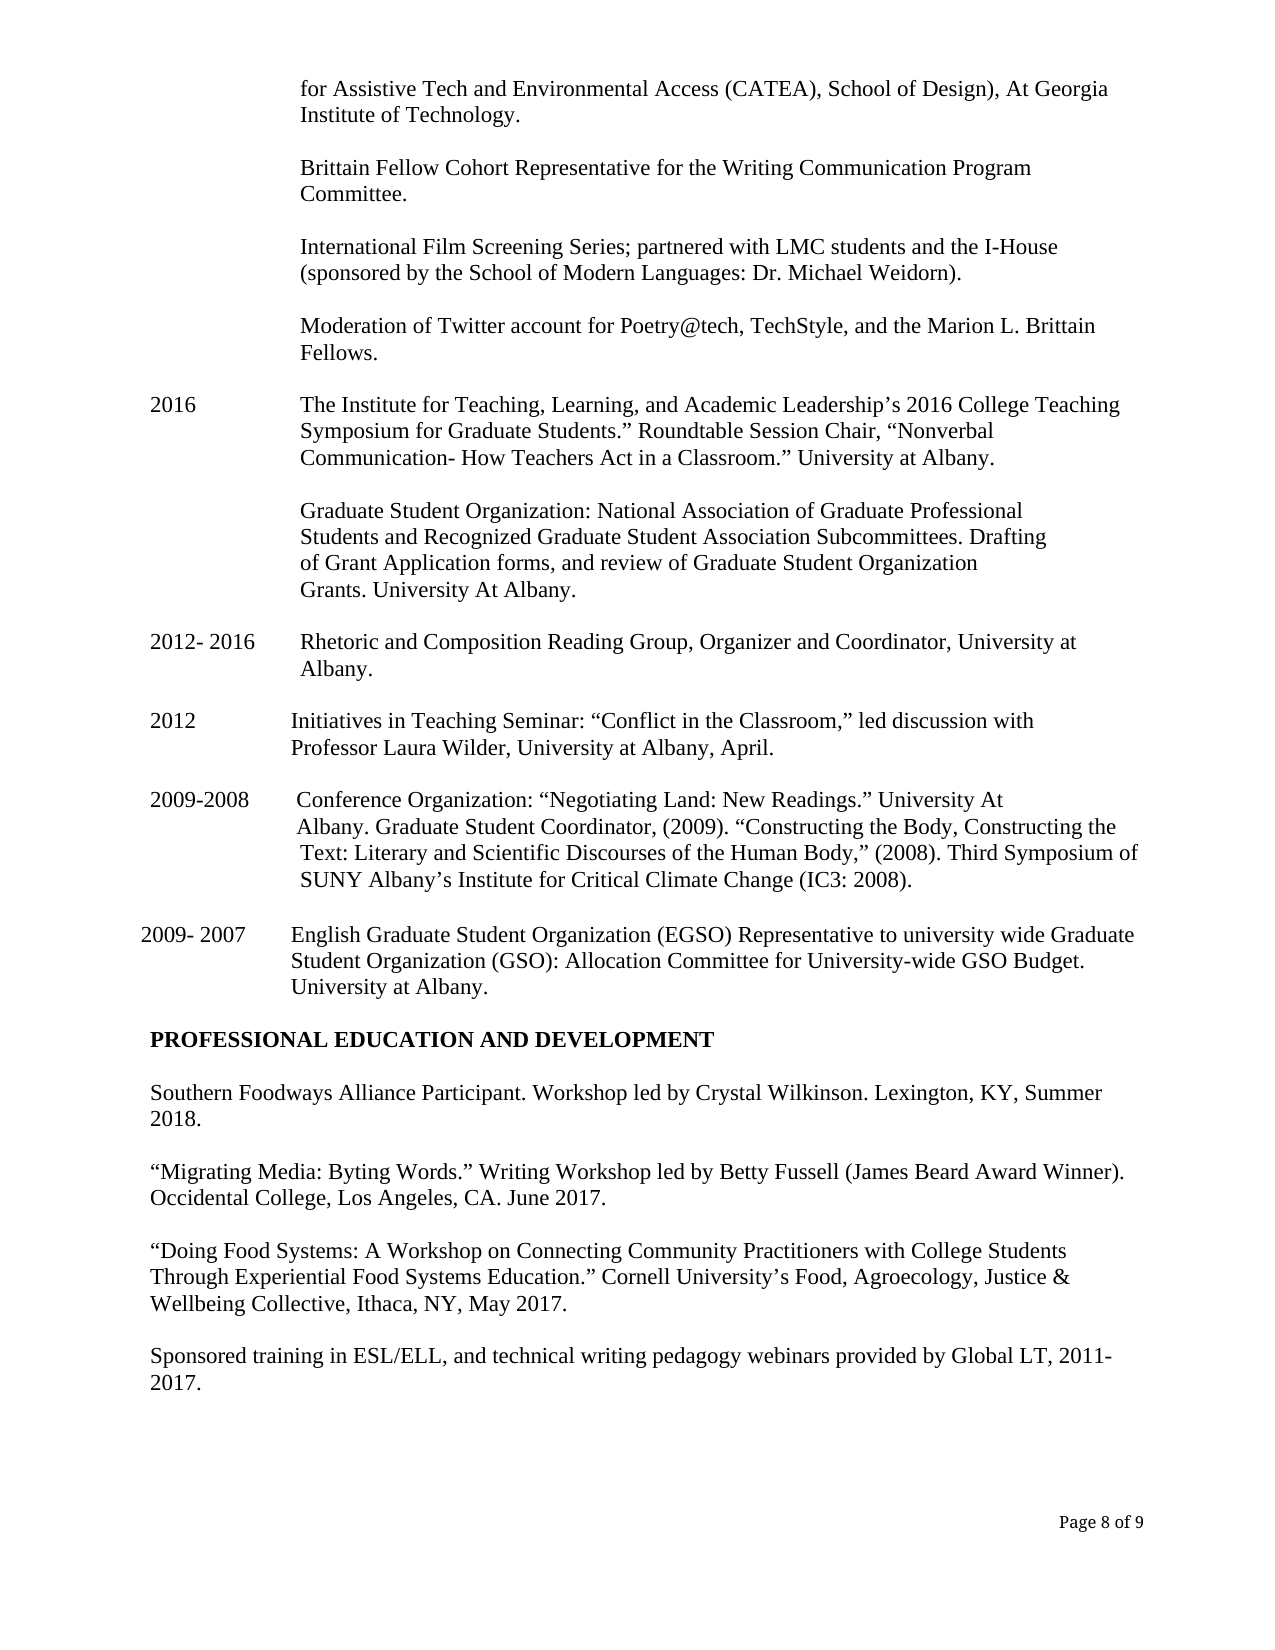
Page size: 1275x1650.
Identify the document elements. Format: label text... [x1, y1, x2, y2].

text International Film Screening Series; partnered with LMC students and the I-House [150, 233, 1144, 259]
text (sponsored by the School of Modern Languages: Dr. Michael Weidorn). [225, 259, 1144, 286]
text Southern Foodways Alliance Participant. Workshop led by Crystal Wilkinson. Lexington, KY, Summer 2018. [150, 1079, 1144, 1132]
text Albany. Graduate Student Coordinator, (2009). “Constructing the Body, Constructing the Text: Literary and Scientific Discourses of the Human Body,” (2008). Third Symposium of SUNY Albany’s Institute for Critical Climate Change (IC3: 2008). [75, 813, 1144, 892]
text 2016 The Institute for Teaching, Learning, and Academic Leadership’s 2016 College Teaching Symposium for Graduate Students.” Roundtable Session Chair, “Nonverbal Communication- How Teachers Act in a Classroom.” University at Albany. [150, 391, 1144, 470]
text Sponsored training in ESL/ELL, and technical writing pedagogy webinars provided by Global LT, 2011-2017. [150, 1342, 1144, 1395]
text 2009-2008 Conference Organization: “Negotiating Land: New Readings.” University At [150, 787, 1144, 813]
text 2012 Initiatives in Teaching Seminar: “Conflict in the Classroom,” led discussion with [150, 707, 1144, 734]
text Brittain Fellow Cohort Representative for the Writing Communication Program Committee. [300, 154, 1144, 207]
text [150, 75, 1144, 128]
text 2009- 2007 English Graduate Student Organization (EGSO) Representative to university wide Graduate Student Organization (GSO): Allocation Committee for University-wide GSO Budget. University at Albany. [141, 921, 1144, 1000]
text “Doing Food Systems: A Workshop on Connecting Community Practitioners with College Students Through Experiential Food Systems Education.” Cornell University’s Food, Agroecology, Justice & Wellbeing Collective, Ithaca, NY, May 2017. [150, 1237, 1144, 1316]
text “Migrating Media: Byting Words.” Writing Workshop led by Betty Fussell (James Beard Award Winner). Occidental College, Los Angeles, CA. June 2017. [150, 1158, 1144, 1211]
text Graduate Student Organization: National Association of Graduate Professional Students and Recognized Graduate Student Association Subcommittees. Drafting of Grant Application forms, and review of Graduate Student Organization Grants. University At Albany. [150, 497, 1144, 602]
text Professor Laura Wilder, University at Albany, April. [150, 734, 1144, 760]
text Moderation of Twitter account for Poetry@tech, TechStyle, and the Marion L. Brittain Fellows. [300, 312, 1144, 365]
text 2012- 2016 Rhetoric and Composition Reading Group, Organizer and Coordinator, University at Albany. [150, 628, 1144, 681]
text PROFESSIONAL EDUCATION AND DEVELOPMENT [150, 1026, 1144, 1052]
